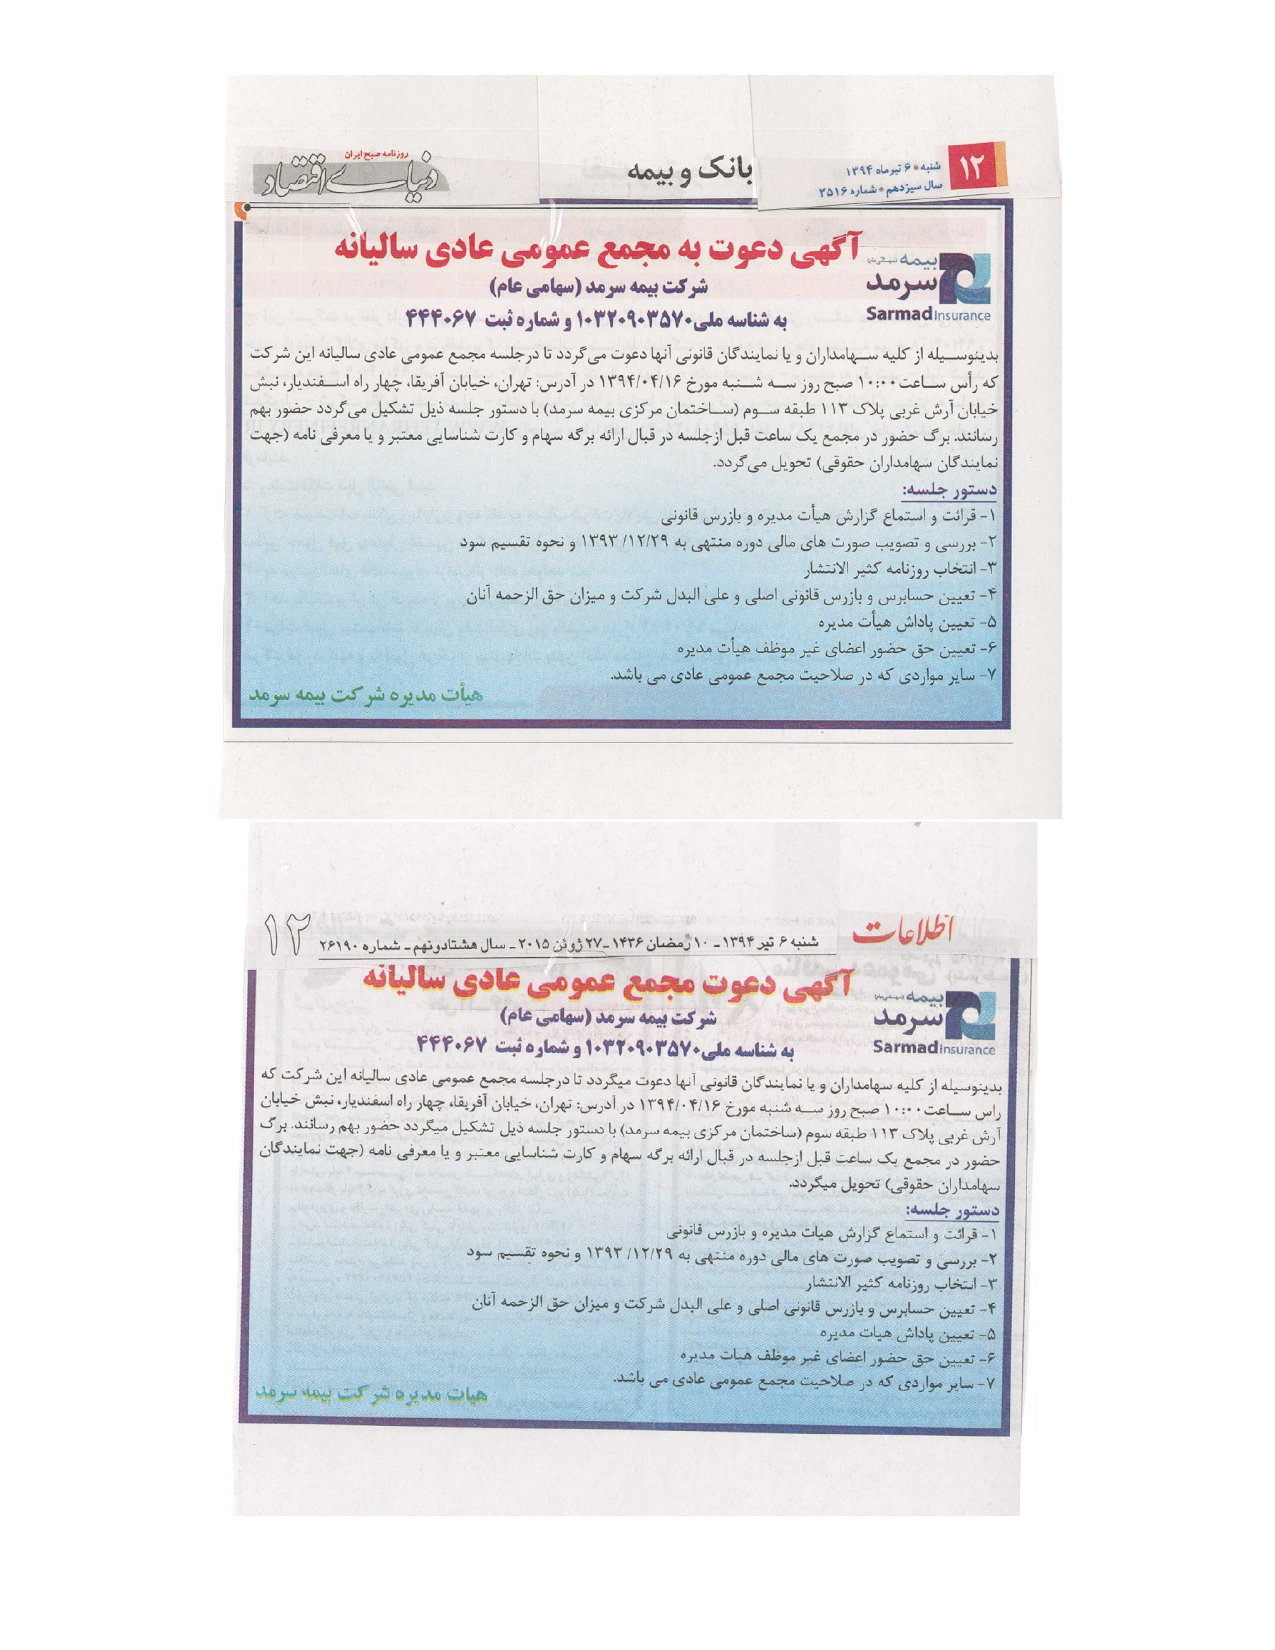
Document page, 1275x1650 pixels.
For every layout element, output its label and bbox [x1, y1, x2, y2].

picture [232, 822, 1043, 1516]
picture [212, 75, 1063, 819]
